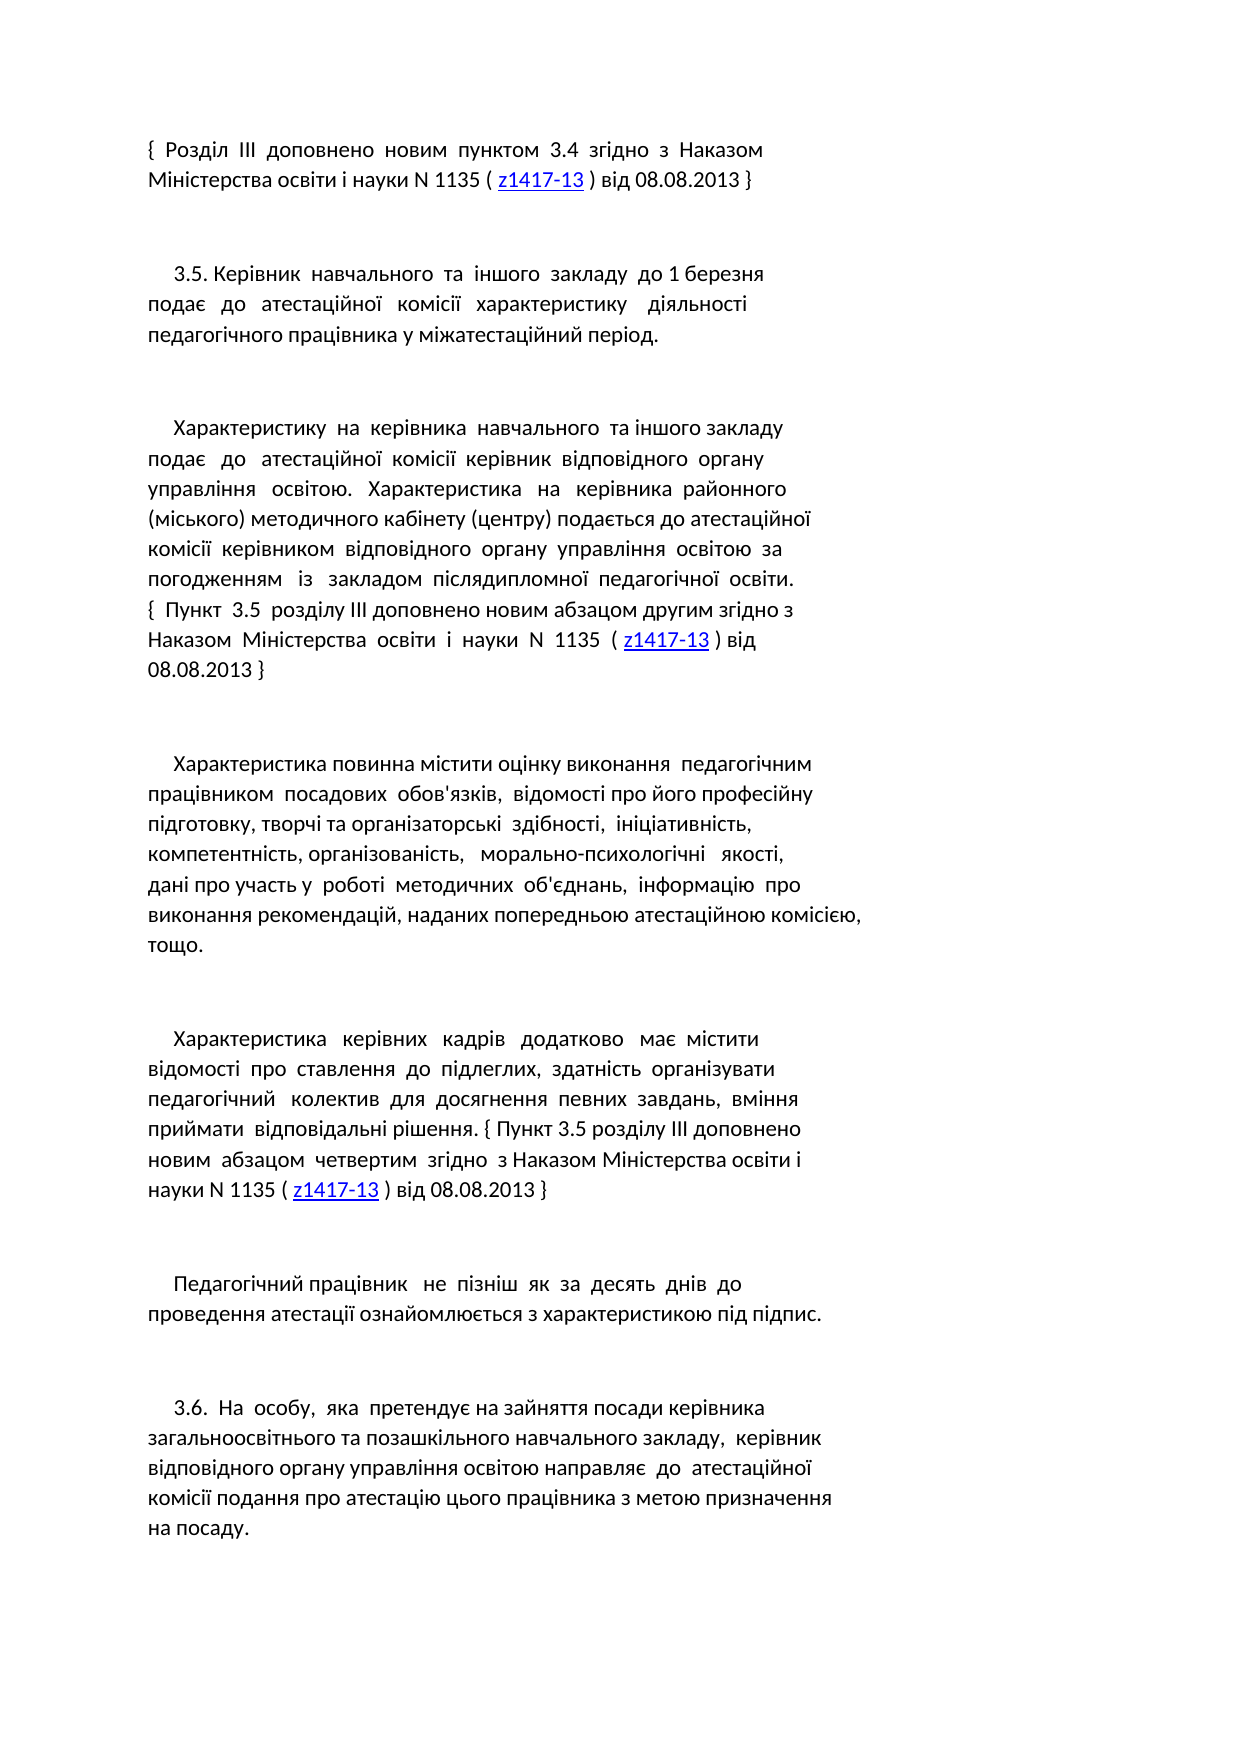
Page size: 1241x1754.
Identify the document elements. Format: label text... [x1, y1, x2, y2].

text 3.6. На особу, яка претендує на зайняття посади керівника загальноосвітнього та позашкільного навчального закладу, керівник відповідного органу управління освітою направляє до атестаційної комісії подання про атестацію цього працівника з метою призначення на посаду. [148, 1393, 1152, 1542]
text Характеристику на керівника навчального та іншого закладу подає до атестаційної комісії керівник відповідного органу управління освітою. Характеристика на керівника районного (міського) методичного кабінету (центру) подається до атестаційної комісії керівником відповідного органу управління освітою за погодженням із закладом післядипломної педагогічної освіти. { Пункт 3.5 розділу III доповнено новим абзацом другим згідно з Наказом Міністерства освіти і науки N 1135 ( z1417-13 ) від 08.08.2013 } [148, 413, 1152, 683]
text { Розділ III доповнено новим пунктом 3.4 згідно з Наказом Міністерства освіти і науки N 1135 ( z1417-13 ) від 08.08.2013 } [148, 135, 1152, 194]
text Характеристика повинна містити оцінку виконання педагогічним працівником посадових обов'язків, відомості про його професійну підготовку, творчі та організаторські здібності, ініціативність, компетентність, організованість, морально-психологічні якості, дані про участь у роботі методичних об'єднань, інформацію про виконання рекомендацій, наданих попередньою атестаційною комісією, тощо. [148, 749, 1152, 958]
text 3.5. Керівник навчального та іншого закладу до 1 березня подає до атестаційної комісії характеристику діяльності педагогічного працівника у міжатестаційний період. [148, 259, 1152, 348]
text Характеристика керівних кадрів додатково має містити відомості про ставлення до підлеглих, здатність організувати педагогічний колектив для досягнення певних завдань, вміння приймати відповідальні рішення. { Пункт 3.5 розділу III доповнено новим абзацом четвертим згідно з Наказом Міністерства освіти і науки N 1135 ( z1417-13 ) від 08.08.2013 } [148, 1024, 1152, 1203]
text Педагогічний працівник не пізніш як за десять днів до проведення атестації ознайомлюється з характеристикою під підпис. [148, 1269, 1152, 1327]
